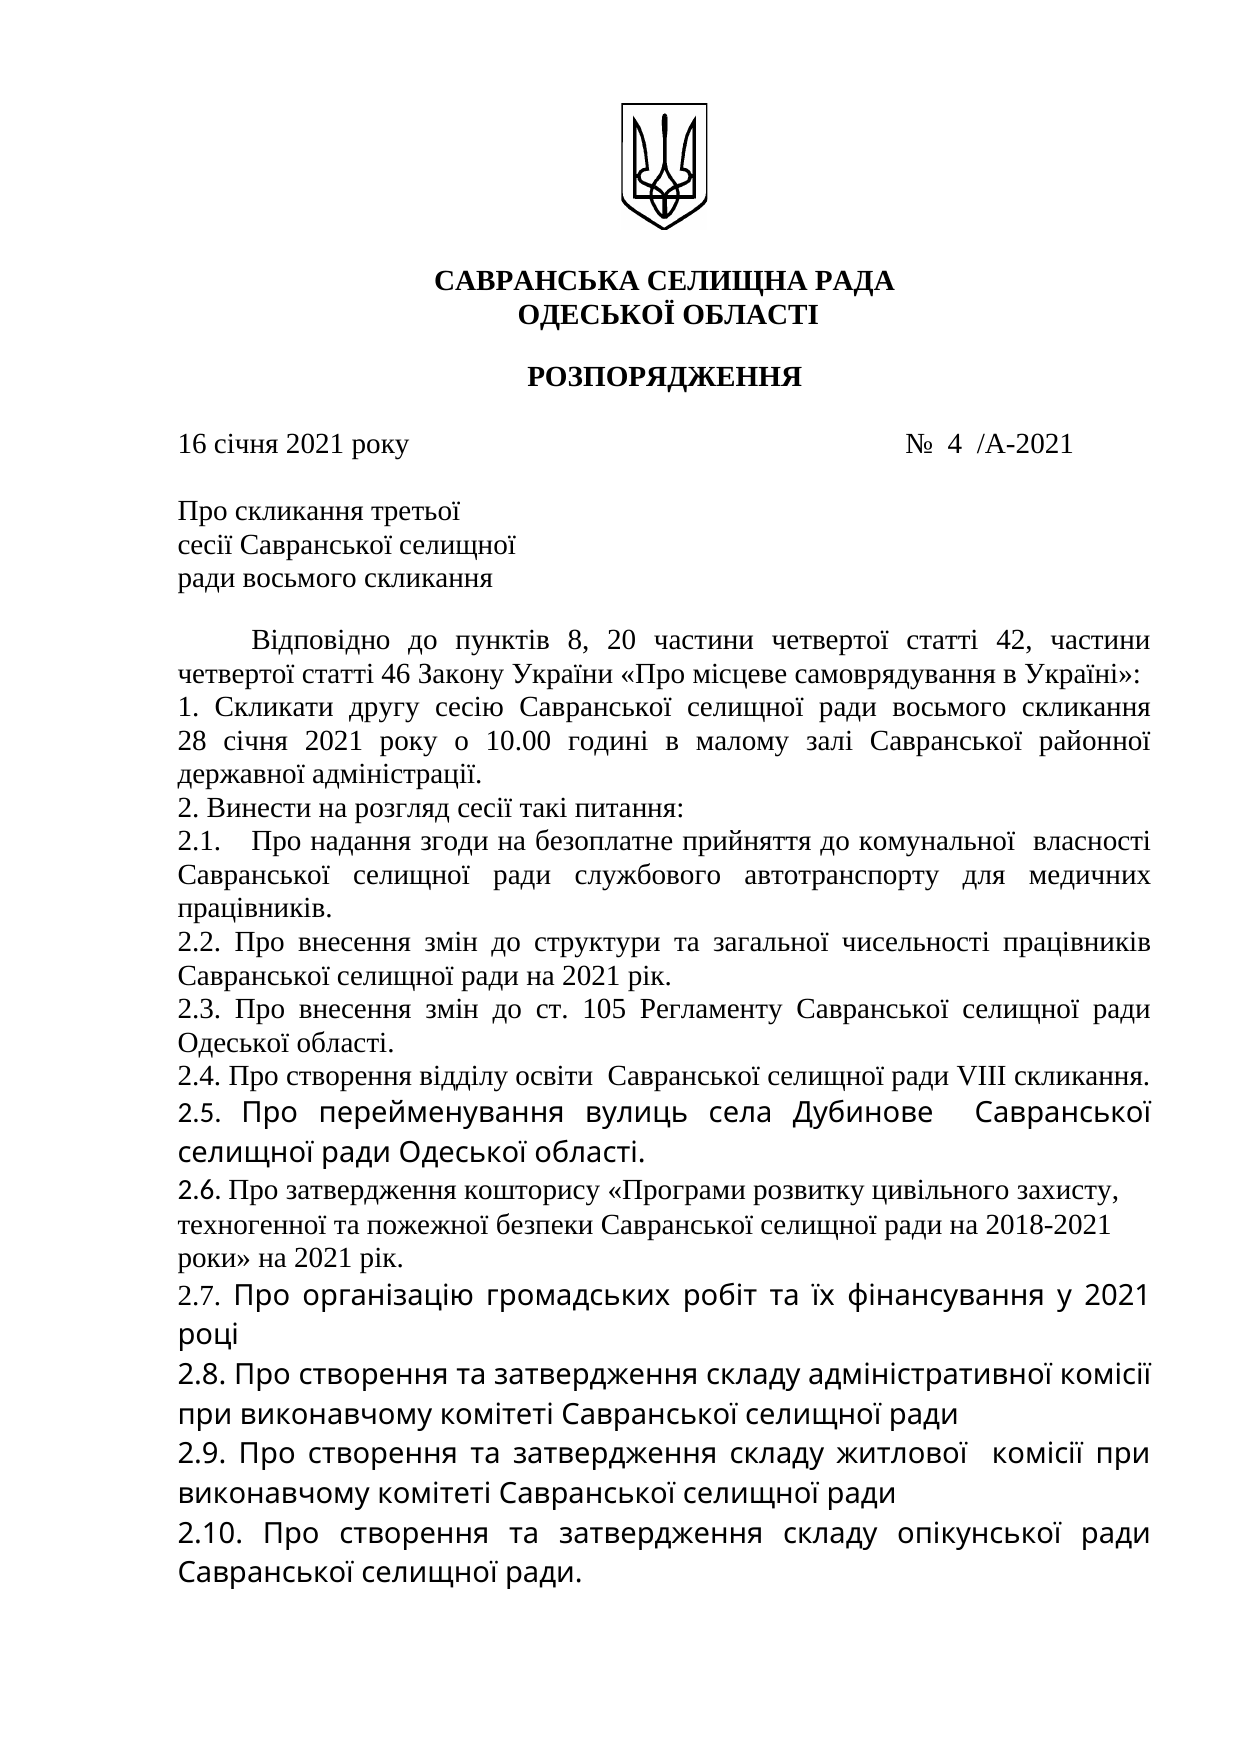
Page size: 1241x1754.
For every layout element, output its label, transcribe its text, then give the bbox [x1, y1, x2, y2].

text ради восьмого скликання [177, 561, 1152, 594]
text Про скликання третьої [177, 493, 1152, 527]
picture [621, 103, 708, 230]
text 2. Винести на розгляд сесії такі питання: [177, 790, 1152, 823]
text Відповідно до пунктів 8, 20 частини четвертої статті 42, частини четвертої статті 46 Закону України «Про місцеве самоврядування в Україні»: [177, 622, 1152, 689]
text 2.7. Про організацію громадських робіт та їх фінансування у 2021 році [177, 1274, 1152, 1353]
text сесії Савранської селищної [177, 527, 1152, 561]
subtitle ОДЕСЬКОЇ ОБЛАСТІ [177, 297, 1152, 331]
text РОЗПОРЯДЖЕННЯ [177, 359, 1152, 393]
list Про надання згоди на безоплатне прийняття до комунальної власності Савранської селищної ради службового автотранспорту для медичних працівників. [177, 823, 1152, 924]
text 16 січня 2021 року № 4 /А-2021 [177, 426, 1152, 460]
text 2.4. Про створення відділу освіти Савранської селищної ради VIII скликання. [177, 1058, 1152, 1092]
text 2.8. Про створення та затвердження складу адміністративної комісії при виконавчому комітеті Савранської селищної ради [177, 1353, 1152, 1433]
text 2.10. Про створення та затвердження складу опікунської ради Савранської селищної ради. [177, 1512, 1152, 1591]
text 1. Скликати другу сесію Савранської селищної ради восьмого скликання 28 січня 2021 року о 10.00 годині в малому залі Савранської районної державної адміністрації. [177, 689, 1152, 790]
text 2.9. Про створення та затвердження складу житлової комісії при виконавчому комітеті Савранської селищної ради [177, 1433, 1152, 1512]
text 2.6. Про затвердження кошторису «Програми розвитку цивільного захисту, техногенної та пожежної безпеки Савранської селищної ради на 2018-2021 роки» на 2021 рік. [177, 1171, 1152, 1274]
text 2.3. Про внесення змін до ст. 105 Регламенту Савранської селищної ради Одеської області. [177, 991, 1152, 1058]
text 2.5. Про перейменування вулиць села Дубинове Савранської селищної ради Одеської області. [177, 1092, 1152, 1171]
subtitle САВРАНСЬКА СЕЛИЩНА РАДА [177, 263, 1152, 297]
text 2.2. Про внесення змін до структури та загальної чисельності працівників Савранської селищної ради на 2021 рік. [177, 924, 1152, 991]
